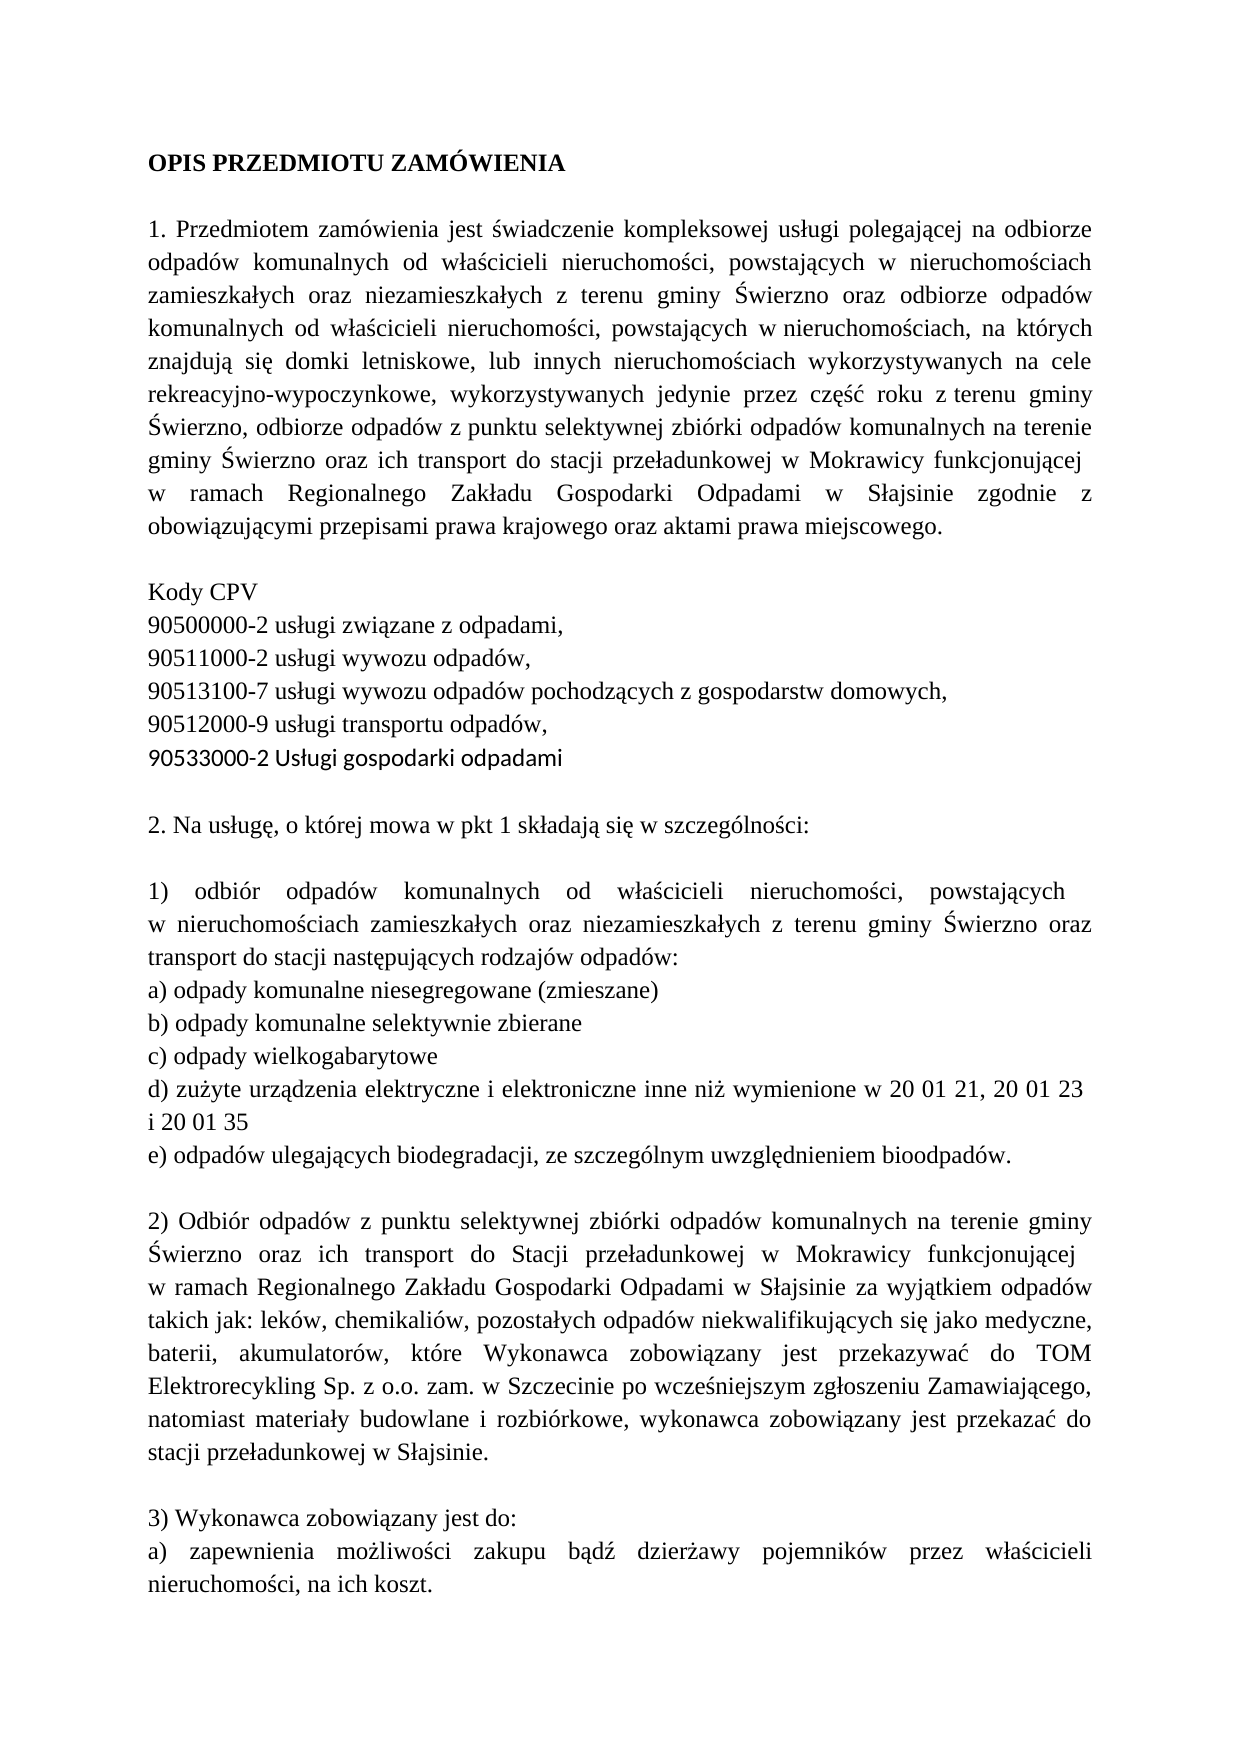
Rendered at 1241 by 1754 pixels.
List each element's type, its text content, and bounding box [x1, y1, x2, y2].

text 1. Przedmiotem zamówienia jest świadczenie kompleksowej usługi polegającej na odbiorze odpadów komunalnych od właścicieli nieruchomości, powstających w nieruchomościach zamieszkałych oraz niezamieszkałych z terenu gminy Świerzno oraz odbiorze odpadów komunalnych od właścicieli nieruchomości, powstających w nieruchomościach, na których znajdują się domki letniskowe, lub innych nieruchomościach wykorzystywanych na cele rekreacyjno-wypoczynkowe, wykorzystywanych jedynie przez część roku z terenu gminy Świerzno, odbiorze odpadów z punktu selektywnej zbiórki odpadów komunalnych na terenie gminy Świerzno oraz ich transport do stacji przeładunkowej w Mokrawicy funkcjonującej w ramach Regionalnego Zakładu Gospodarki Odpadami w Słajsinie zgodnie z obowiązującymi przepisami prawa krajowego oraz aktami prawa miejscowego. [148, 214, 1093, 539]
text c) odpady wielkogabarytowe [148, 1041, 1093, 1070]
text a) odpady komunalne niesegregowane (zmieszane) [148, 975, 1093, 1004]
text 2. Na usługę, o której mowa w pkt 1 składają się w szczególności: [148, 810, 1093, 839]
text 3) Wykonawca zobowiązany jest do: [148, 1503, 1093, 1532]
text a) zapewnienia możliwości zakupu bądź dzierżawy pojemników przez właścicieli nieruchomości, na ich koszt. [148, 1536, 1093, 1598]
text 90511000-2 usługi wywozu odpadów, [148, 643, 1093, 672]
text 90513100-7 usługi wywozu odpadów pochodzących z gospodarstw domowych, [148, 676, 1093, 705]
text 90512000-9 usługi transportu odpadów, [148, 709, 1093, 738]
text OPIS PRZEDMIOTU ZAMÓWIENIA [148, 148, 1093, 176]
text 90533000-2 Usługi gospodarki odpadami [148, 742, 1093, 772]
text 90500000-2 usługi związane z odpadami, [148, 610, 1093, 639]
text e) odpadów ulegających biodegradacji, ze szczególnym uwzględnieniem bioodpadów. [148, 1140, 1093, 1169]
text 1) odbiór odpadów komunalnych od właścicieli nieruchomości, powstających w nieruchomościach zamieszkałych oraz niezamieszkałych z terenu gminy Świerzno oraz transport do stacji następujących rodzajów odpadów: [148, 876, 1093, 971]
text d) zużyte urządzenia elektryczne i elektroniczne inne niż wymienione w 20 01 21, 20 01 23 i 20 01 35 [148, 1074, 1093, 1136]
text 2) Odbiór odpadów z punktu selektywnej zbiórki odpadów komunalnych na terenie gminy Świerzno oraz ich transport do Stacji przeładunkowej w Mokrawicy funkcjonującej w ramach Regionalnego Zakładu Gospodarki Odpadami w Słajsinie za wyjątkiem odpadów takich jak: leków, chemikaliów, pozostałych odpadów niekwalifikujących się jako medyczne, baterii, akumulatorów, które Wykonawca zobowiązany jest przekazywać do TOM Elektrorecykling Sp. z o.o. zam. w Szczecinie po wcześniejszym zgłoszeniu Zamawiającego, natomiast materiały budowlane i rozbiórkowe, wykonawca zobowiązany jest przekazać do stacji przeładunkowej w Słajsinie. [148, 1206, 1093, 1466]
text b) odpady komunalne selektywnie zbierane [148, 1008, 1093, 1037]
text Kody CPV [148, 577, 1093, 606]
